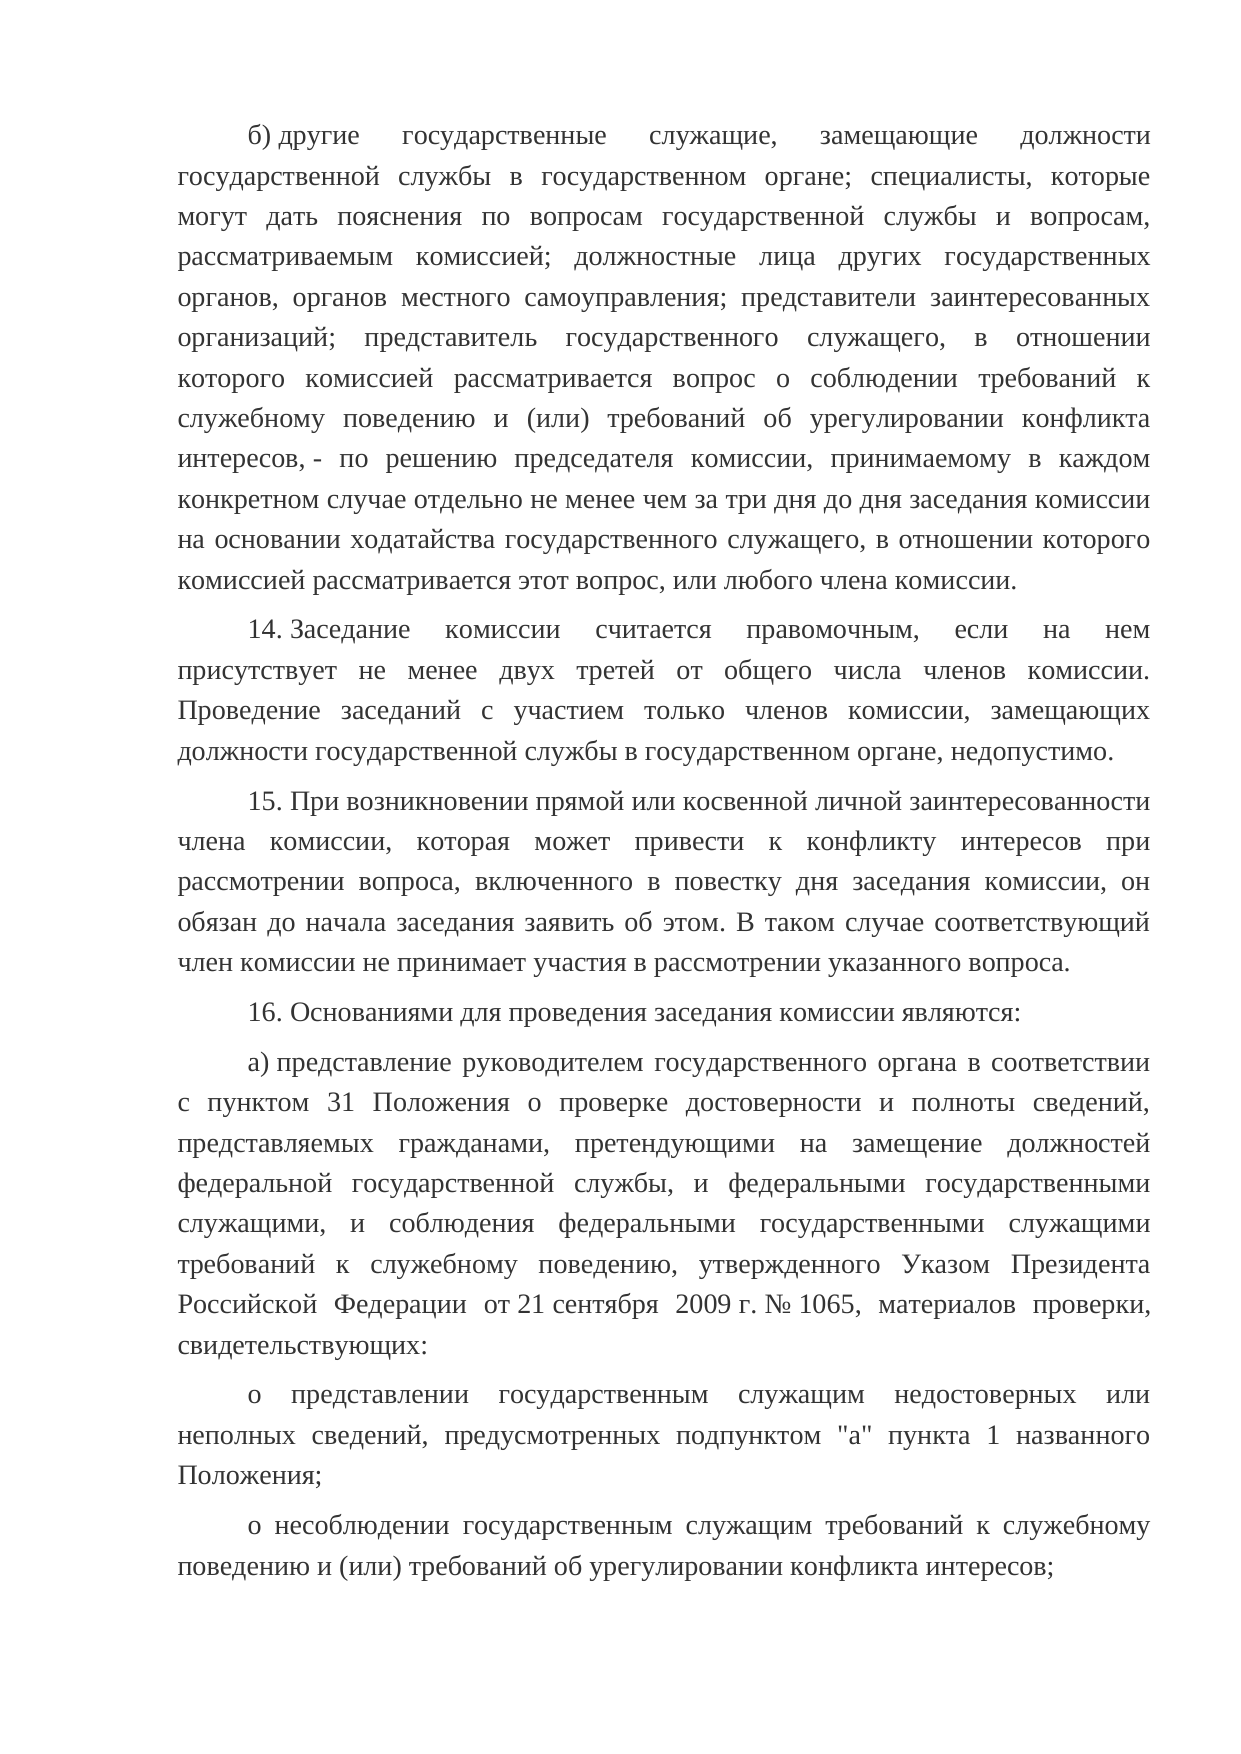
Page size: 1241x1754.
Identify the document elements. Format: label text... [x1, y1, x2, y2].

text 15. При возникновении прямой или косвенной личной заинтересованности члена комиссии, которая может привести к конфликту интересов при рассмотрении вопроса, включенного в повестку дня заседания комиссии, он обязан до начала заседания заявить об этом. В таком случае соответствующий член комиссии не принимает участия в рассмотрении указанного вопроса. [177, 783, 1152, 978]
text 14. Заседание комиссии считается правомочным, если на нем присутствует не менее двух третей от общего числа членов комиссии. Проведение заседаний с участием только членов комиссии, замещающих должности государственной службы в государственном органе, недопустимо. [177, 612, 1152, 766]
text а) представление руководителем государственного органа в соответствии с пунктом 31 Положения о проверке достоверности и полноты сведений, представляемых гражданами, претендующими на замещение должностей федеральной государственной службы, и федеральными государственными служащими, и соблюдения федеральными государственными служащими требований к служебному поведению, утвержденного Указом Президента Российской Федерации от 21 сентября 2009 г. № 1065, материалов проверки, свидетельствующих: [177, 1045, 1152, 1360]
text 16. Основаниями для проведения заседания комиссии являются: [177, 995, 1152, 1027]
text о представлении государственным служащим недостоверных или неполных сведений, предусмотренных подпунктом "а" пункта 1 названного Положения; [177, 1377, 1152, 1491]
text б) другие государственные служащие, замещающие должности государственной службы в государственном органе; специалисты, которые могут дать пояснения по вопросам государственной службы и вопросам, рассматриваемым комиссией; должностные лица других государственных органов, органов местного самоуправления; представители заинтересованных организаций; представитель государственного служащего, в отношении которого комиссией рассматривается вопрос о соблюдении требований к служебному поведению и (или) требований об урегулировании конфликта интересов, - по решению председателя комиссии, принимаемому в каждом конкретном случае отдельно не менее чем за три дня до дня заседания комиссии на основании ходатайства государственного служащего, в отношении которого комиссией рассматривается этот вопрос, или любого члена комиссии. [177, 118, 1152, 595]
text о несоблюдении государственным служащим требований к служебному поведению и (или) требований об урегулировании конфликта интересов; [177, 1508, 1152, 1581]
